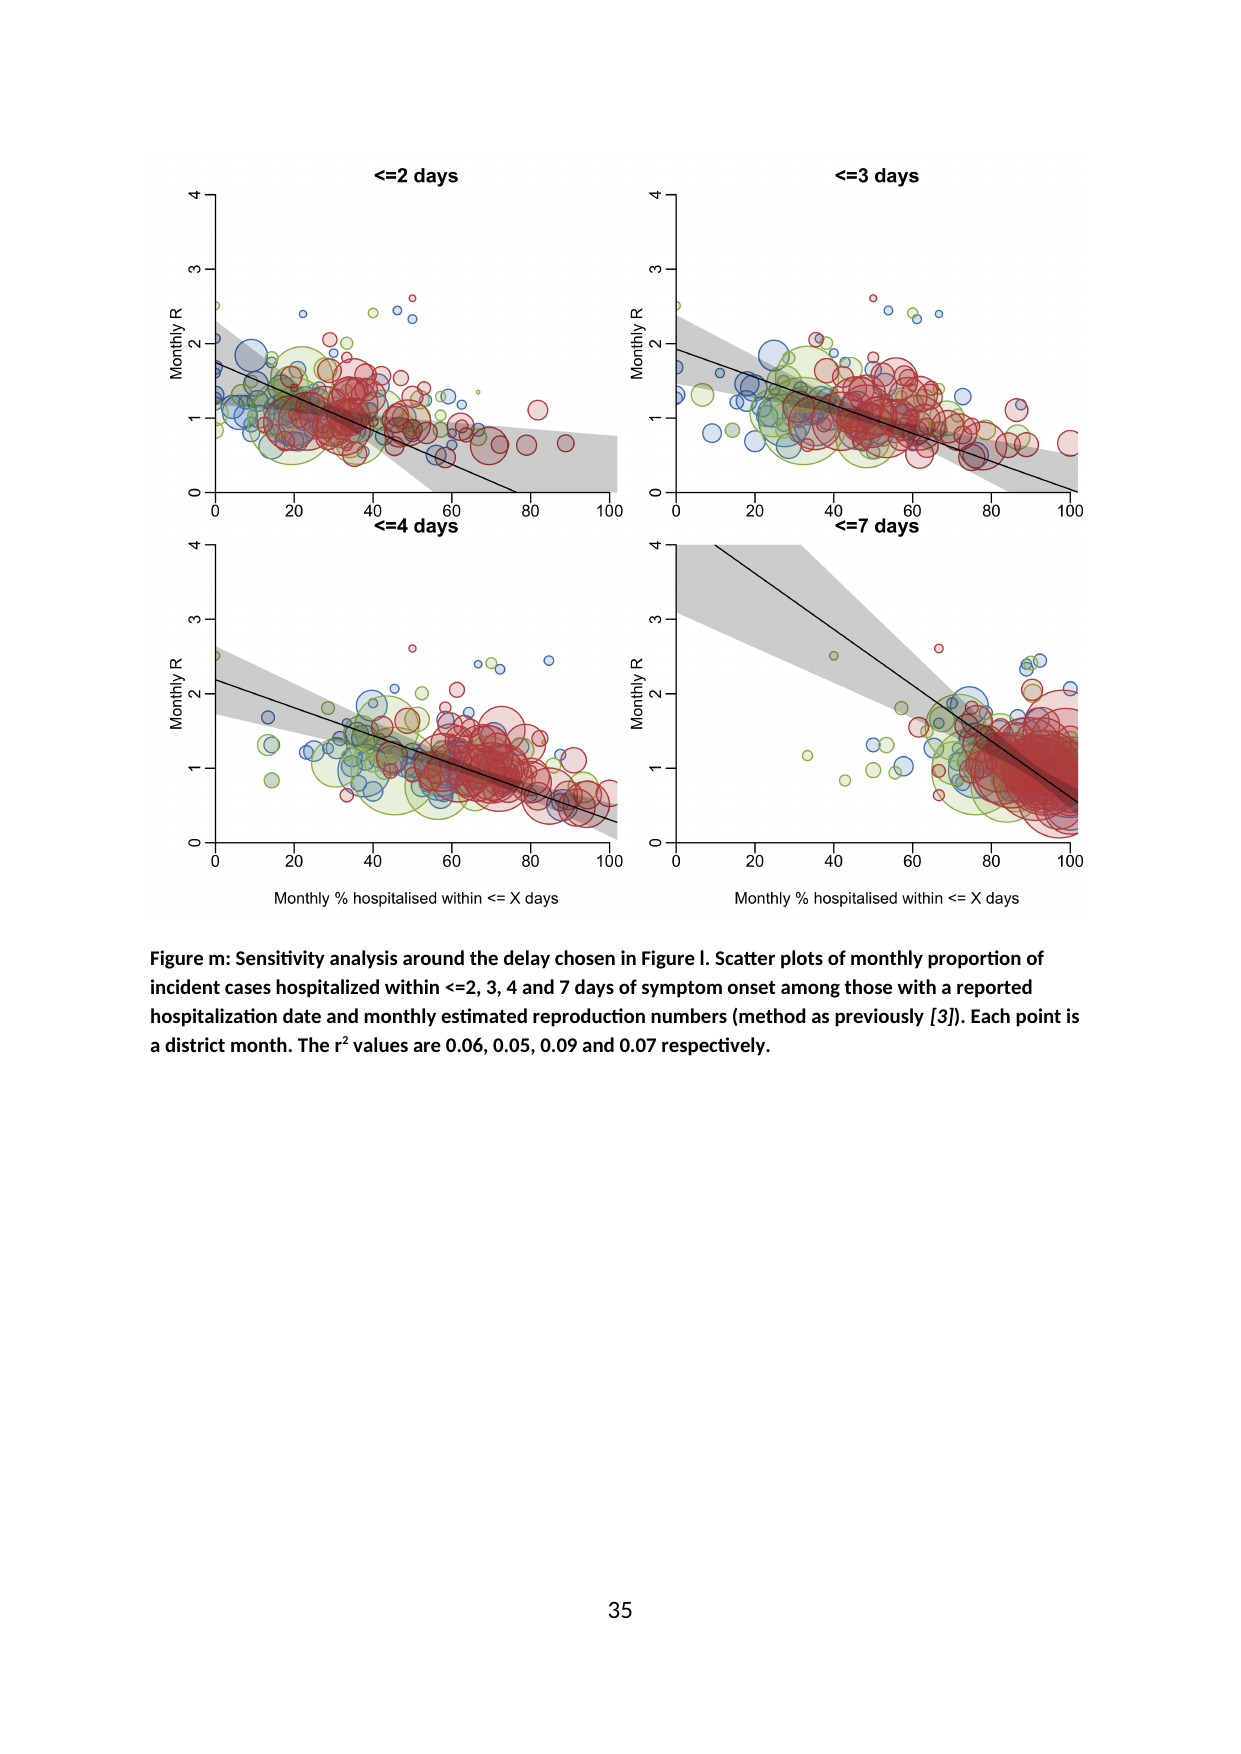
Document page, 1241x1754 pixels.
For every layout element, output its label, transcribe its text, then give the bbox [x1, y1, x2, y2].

picture [150, 150, 1091, 921]
text Figure m: Sensitivity analysis around the delay chosen in Figure l. Scatter plots of monthly proportion of incident cases hospitalized within <=2, 3, 4 and 7 days of symptom onset among those with a reported hospitalization date and monthly estimated reproduction numbers (method as previously [3]). Each point is a district month. The r2 values are 0.06, 0.05, 0.09 and 0.07 respectively. [150, 945, 1090, 1058]
